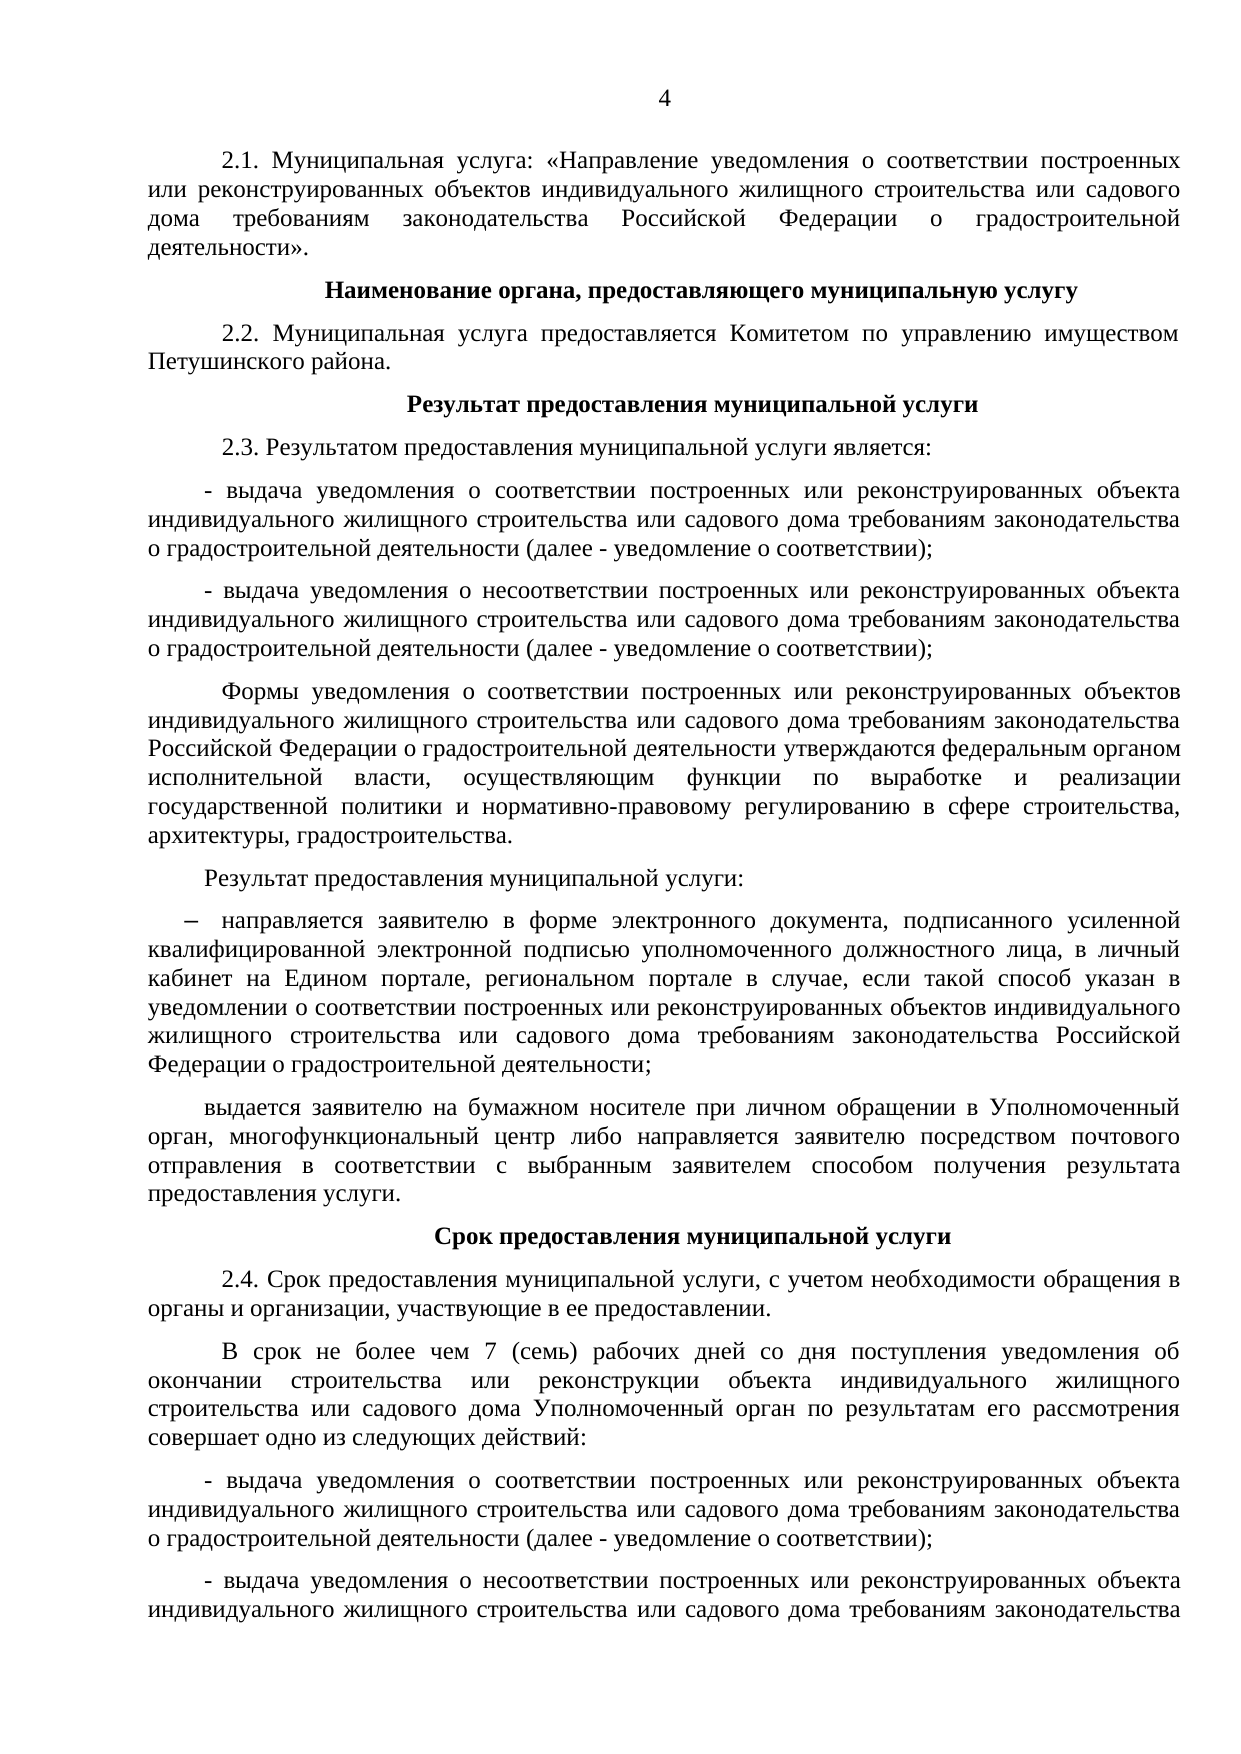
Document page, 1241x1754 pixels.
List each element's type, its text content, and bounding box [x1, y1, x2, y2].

text В срок не более чем 7 (семь) рабочих дней со дня поступления уведомления об окончании строительства или реконструкции объекта индивидуального жилищного строительства или садового дома Уполномоченный орган по результатам его рассмотрения совершает одно из следующих действий: [148, 1336, 1181, 1451]
text 2.4. Срок предоставления муниципальной услуги, с учетом необходимости обращения в органы и организации, участвующие в ее предоставлении. [148, 1264, 1181, 1322]
text Формы уведомления о соответствии построенных или реконструированных объектов индивидуального жилищного строительства или садового дома требованиям законодательства Российской Федерации о градостроительной деятельности утверждаются федеральным органом исполнительной власти, осуществляющим функции по выработке и реализации государственной политики и нормативно-правовому регулированию в сфере строительства, архитектуры, градостроительства. [148, 676, 1181, 848]
text выдается заявителю на бумажном носителе при личном обращении в Уполномоченный орган, многофункциональный центр либо направляется заявителю посредством почтового отправления в соответствии с выбранным заявителем способом получения результата предоставления услуги. [148, 1092, 1181, 1207]
text 2.2. Муниципальная услуга предоставляется Комитетом по управлению имуществом Петушинского района. [148, 318, 1179, 375]
list направляется заявителю в форме электронного документа, подписанного усиленной квалифицированной электронной подписью уполномоченного должностного лица, в личный кабинет на Едином портале, региональном портале в случае, если такой способ указан в уведомлении о соответствии построенных или реконструированных объектов индивидуального жилищного строительства или садового дома требованиям законодательства Российской Федерации о градостроительной деятельности; [148, 906, 1181, 1078]
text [148, 1566, 1181, 1623]
text Наименование органа, предоставляющего муниципальную услугу [148, 275, 1181, 303]
text Срок предоставления муниципальной услуги [148, 1221, 1181, 1250]
text 2.1. Муниципальная услуга: «Направление уведомления о соответствии построенных или реконструированных объектов индивидуального жилищного строительства или садового дома требованиям законодательства Российской Федерации о градостроительной деятельности». [148, 146, 1181, 261]
text Результат предоставления муниципальной услуги [148, 389, 1181, 418]
text - выдача уведомления о соответствии построенных или реконструированных объекта индивидуального жилищного строительства или садового дома требованиям законодательства о градостроительной деятельности (далее - уведомление о соответствии); [148, 1465, 1181, 1551]
text 2.3. Результатом предоставления муниципальной услуги является: [148, 432, 1181, 461]
text - выдача уведомления о соответствии построенных или реконструированных объекта индивидуального жилищного строительства или садового дома требованиям законодательства о градостроительной деятельности (далее - уведомление о соответствии); [148, 475, 1181, 561]
text - выдача уведомления о несоответствии построенных или реконструированных объекта индивидуального жилищного строительства или садового дома требованиям законодательства о градостроительной деятельности (далее - уведомление о соответствии); [148, 576, 1181, 662]
text Результат предоставления муниципальной услуги: [148, 863, 1181, 891]
